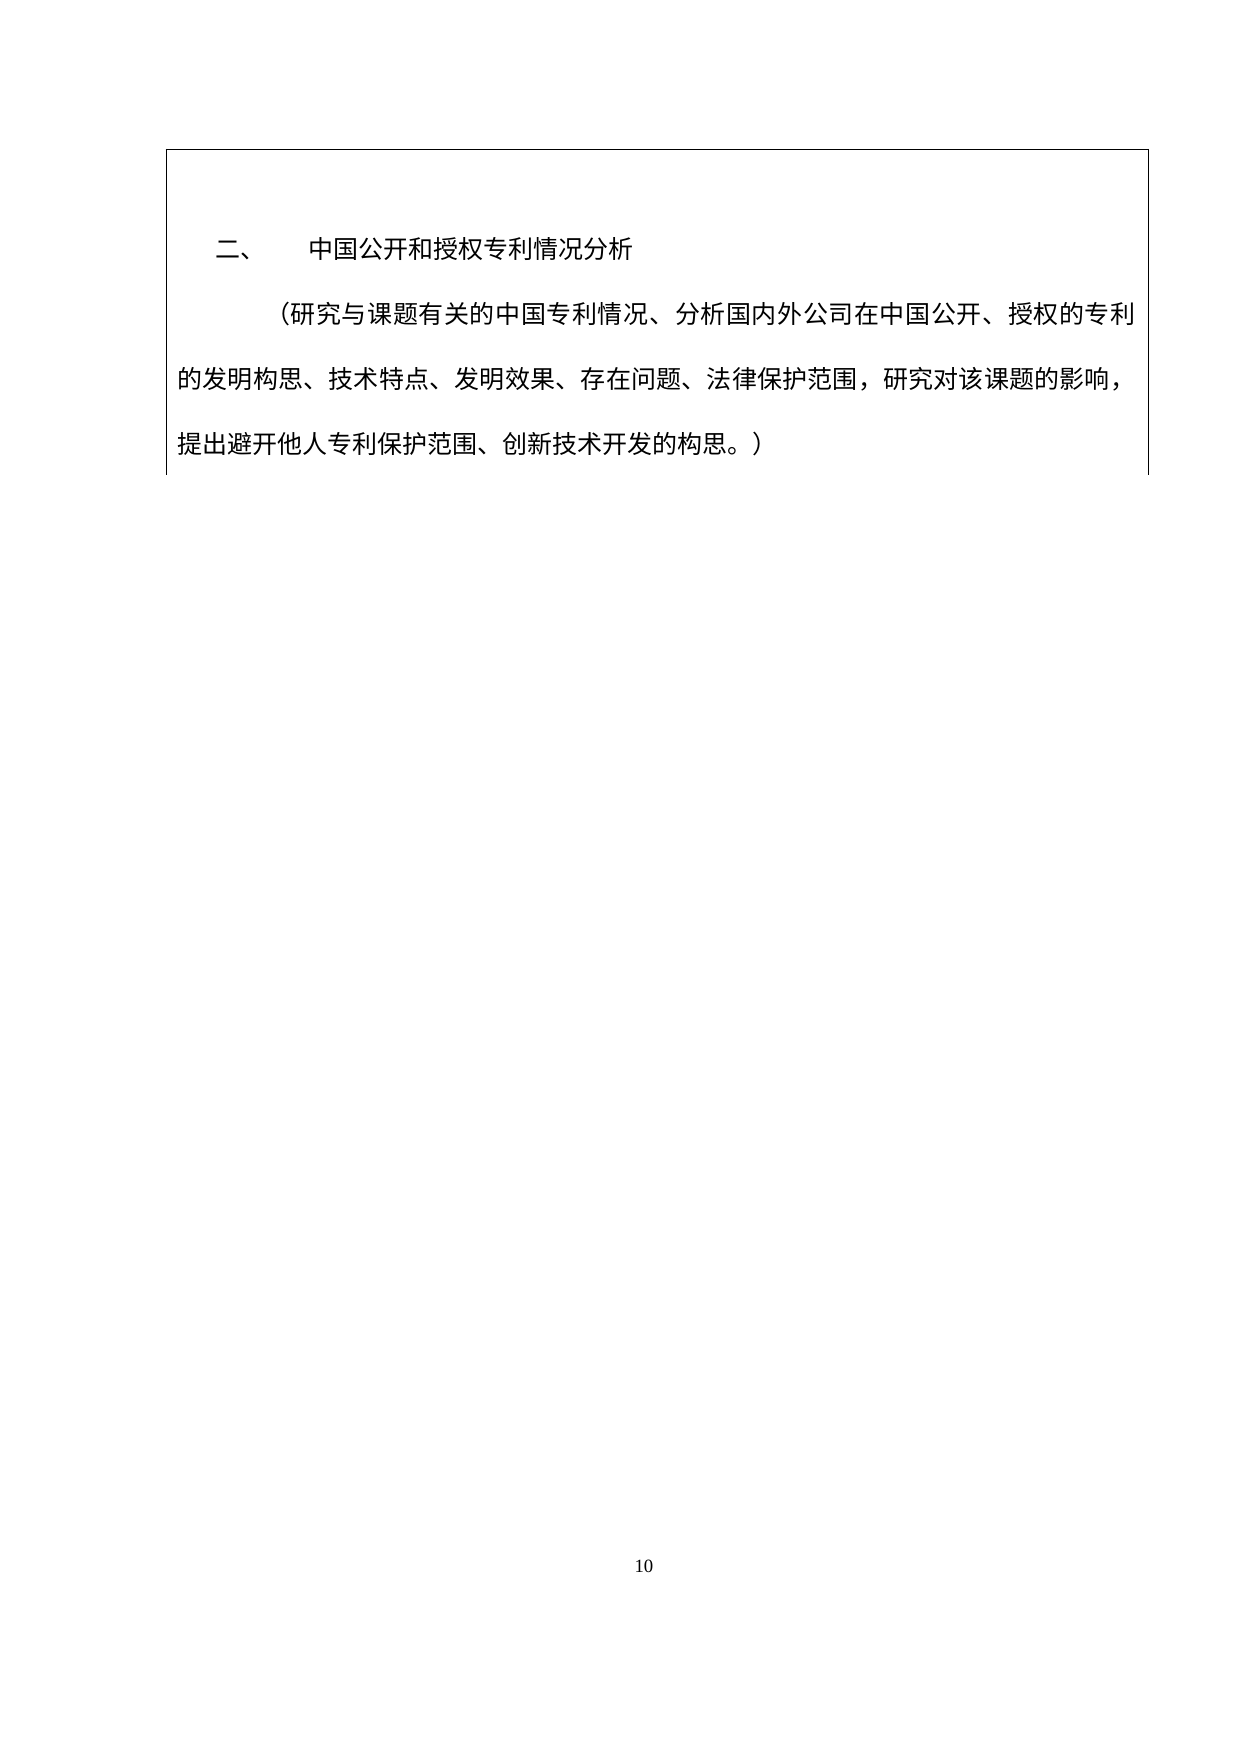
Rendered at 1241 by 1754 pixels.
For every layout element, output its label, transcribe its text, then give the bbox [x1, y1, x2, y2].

table_header 中国公开和授权专利情况分析 （研究与课题有关的中国专利情况、分析国内外公司在中国公开、授权的专利的发明构思、技术特点、发明效果、存在问题、法律保护范围，研究对该课题的影响，提出避开他人专利保护范围、创新技术开发的构思。） [167, 150, 1148, 475]
